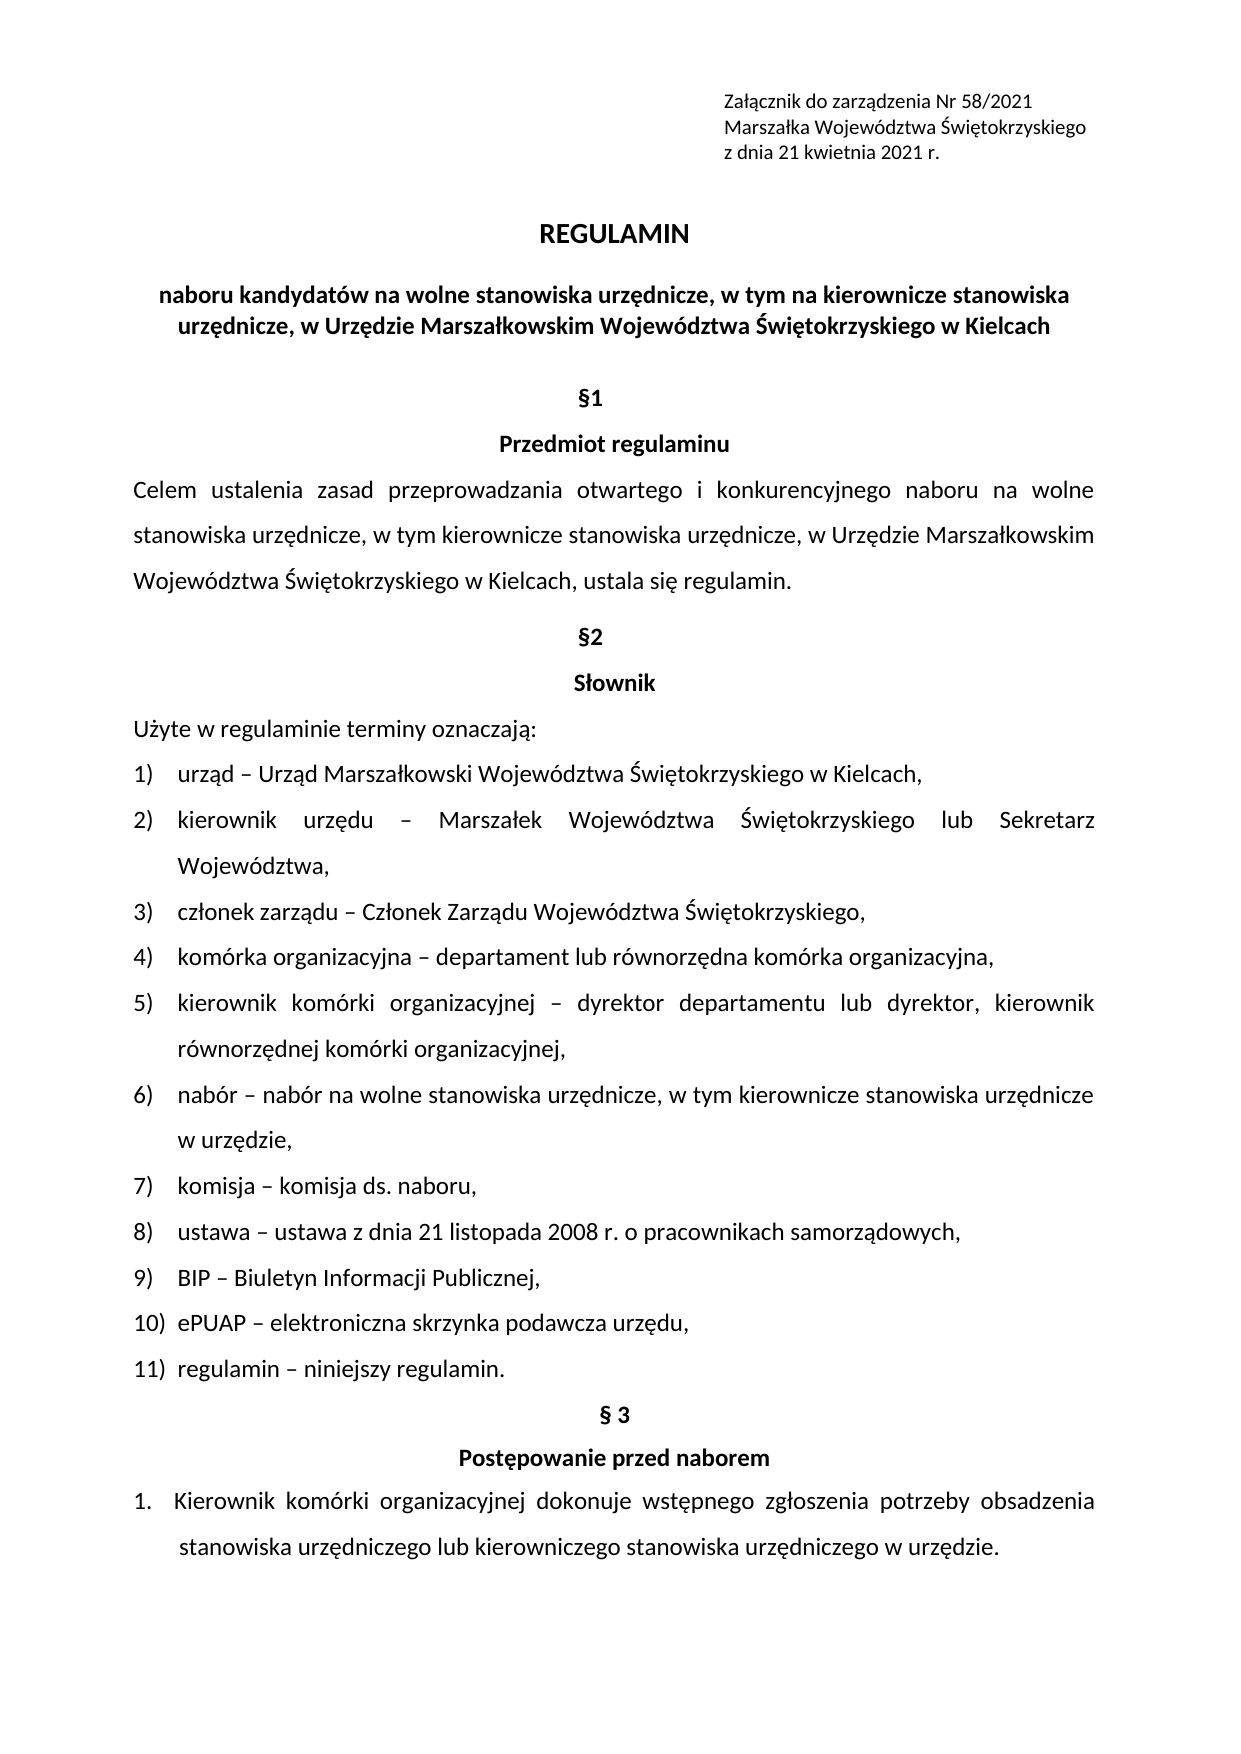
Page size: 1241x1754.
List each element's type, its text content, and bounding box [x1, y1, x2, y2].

list ustawa – ustawa z dnia 21 listopada 2008 r. o pracownikach samorządowych, [133, 1216, 1096, 1246]
list ePUAP – elektroniczna skrzynka podawcza urzędu, [133, 1307, 1096, 1338]
list regulamin – niniejszy regulamin. [133, 1353, 1096, 1384]
text Postępowanie przed naborem [133, 1442, 1096, 1472]
list komisja – komisja ds. naboru, [133, 1170, 1096, 1201]
text Słownik [133, 667, 1096, 698]
list kierownik urzędu – Marszałek Województwa Świętokrzyskiego lub Sekretarz Województwa, [133, 804, 1096, 881]
text Użyte w regulaminie terminy oznaczają: [133, 713, 1096, 743]
text Załącznik do zarządzenia Nr 58/2021 Marszałka Województwa Świętokrzyskiego z dnia 21 kwietnia 2021 r. [724, 89, 1096, 165]
list członek zarządu – Członek Zarządu Województwa Świętokrzyskiego, [133, 896, 1096, 926]
text Celem ustalenia zasad przeprowadzania otwartego i konkurencyjnego naboru na wolne stanowiska urzędnicze, w tym kierownicze stanowiska urzędnicze, w Urzędzie Marszałkowskim Województwa Świętokrzyskiego w Kielcach, ustala się regulamin. [133, 474, 1096, 596]
text REGULAMIN [133, 215, 1096, 251]
text § 3 [133, 1399, 1096, 1429]
list komórka organizacyjna – departament lub równorzędna komórka organizacyjna, [133, 942, 1096, 972]
list BIP – Biuletyn Informacji Publicznej, [133, 1262, 1096, 1292]
text Przedmiot regulaminu [133, 428, 1096, 459]
text naboru kandydatów na wolne stanowiska urzędnicze, w tym na kierownicze stanowiska urzędnicze, w Urzędzie Marszałkowskim Województwa Świętokrzyskiego w Kielcach [133, 280, 1096, 341]
list kierownik komórki organizacyjnej – dyrektor departamentu lub dyrektor, kierownik równorzędnej komórki organizacyjnej, [133, 987, 1096, 1063]
list urząd – Urząd Marszałkowski Województwa Świętokrzyskiego w Kielcach, [133, 759, 1096, 789]
list Kierownik komórki organizacyjnej dokonuje wstępnego zgłoszenia potrzeby obsadzenia stanowiska urzędniczego lub kierowniczego stanowiska urzędniczego w urzędzie. [133, 1485, 1096, 1561]
list nabór – nabór na wolne stanowiska urzędnicze, w tym kierownicze stanowiska urzędnicze w urzędzie, [133, 1079, 1096, 1155]
